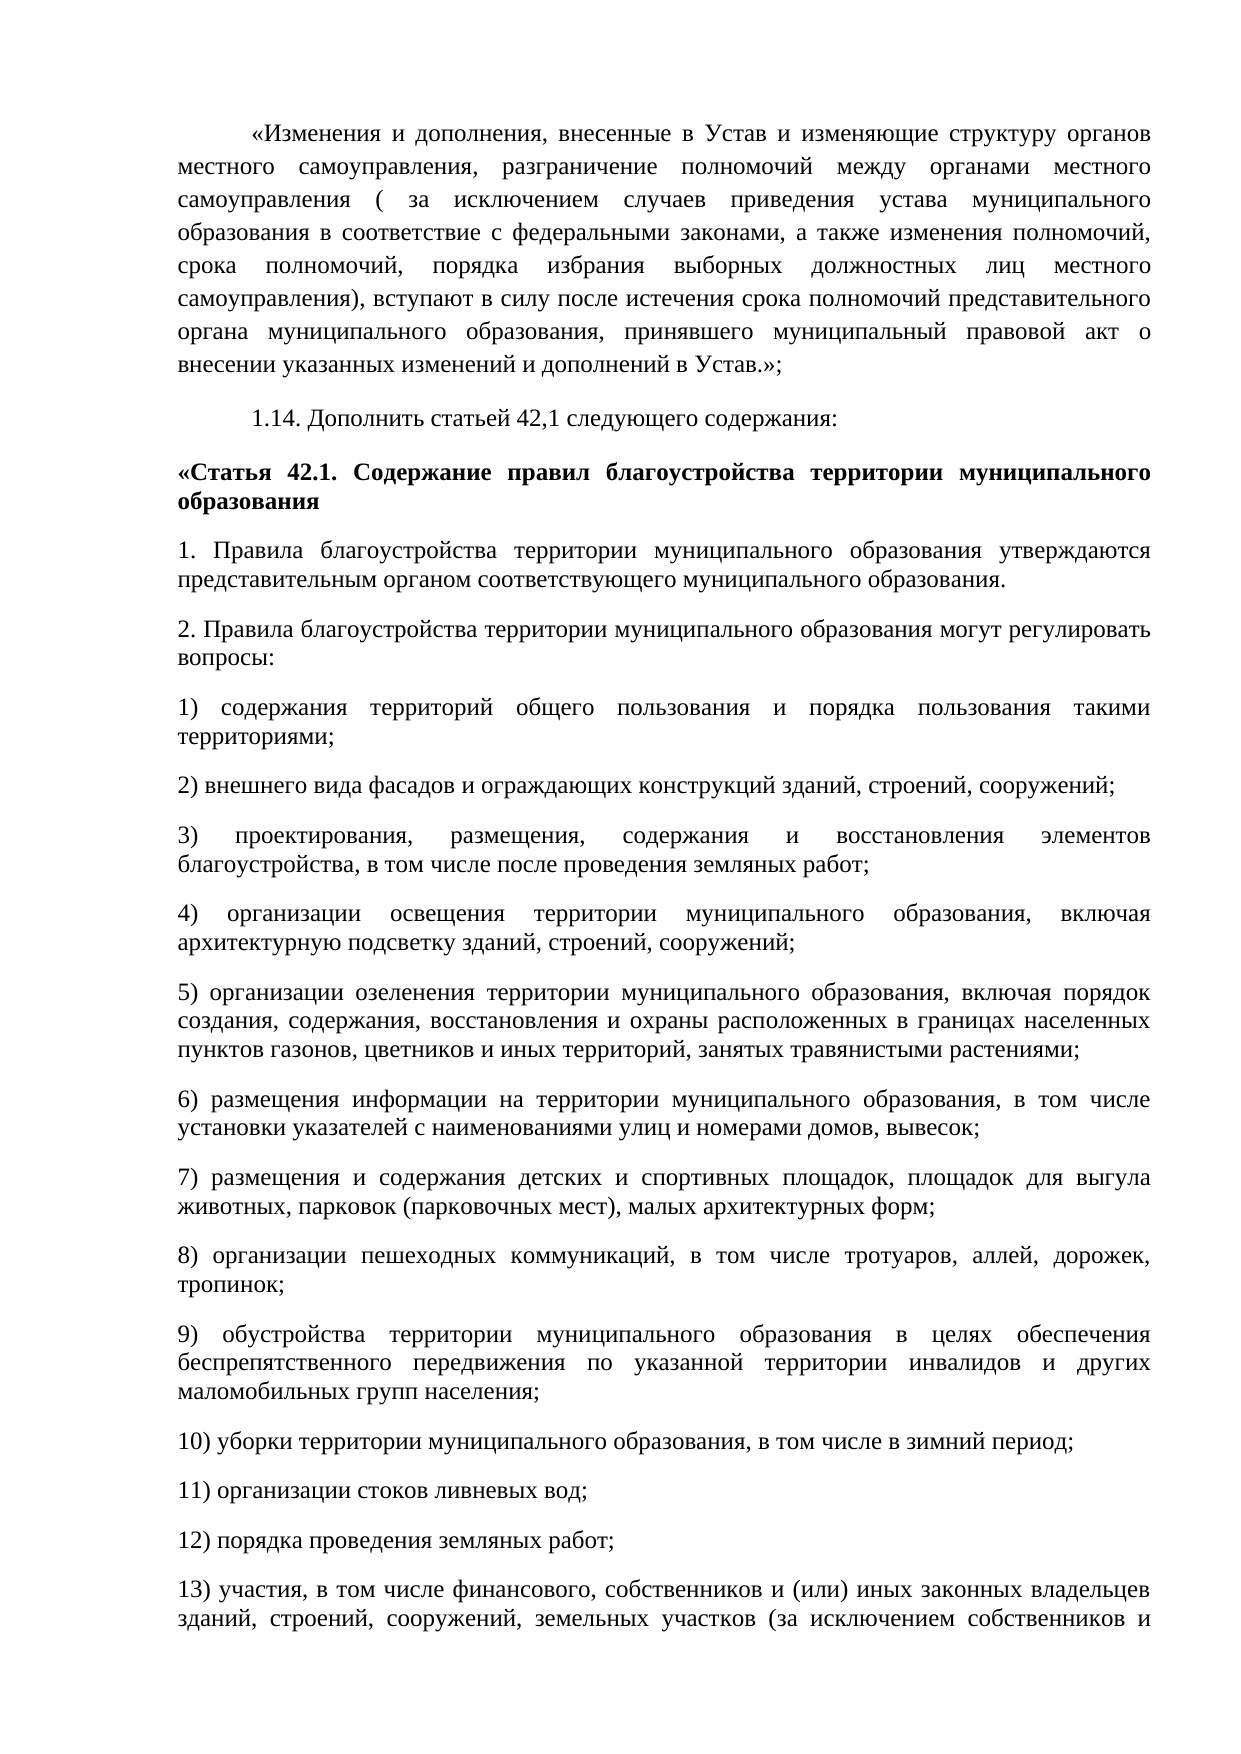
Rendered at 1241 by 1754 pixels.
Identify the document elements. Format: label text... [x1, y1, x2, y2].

text «Изменения и дополнения, внесенные в Устав и изменяющие структуру органов местного самоуправления, разграничение полномочий между органами местного самоуправления ( за исключением случаев приведения устава муниципального образования в соответствие с федеральными законами, а также изменения полномочий, срока полномочий, порядка избрания выборных должностных лиц местного самоуправления), вступают в силу после истечения срока полномочий представительного органа муниципального образования, принявшего муниципальный правовой акт о внесении указанных изменений и дополнений в Устав.»; [177, 118, 1152, 378]
text 1) содержания территорий общего пользования и порядка пользования такими территориями; [177, 692, 1152, 749]
text 10) уборки территории муниципального образования, в том числе в зимний период; [177, 1426, 1152, 1454]
text 4) организации освещения территории муниципального образования, включая архитектурную подсветку зданий, строений, сооружений; [177, 898, 1152, 956]
text 2. Правила благоустройства территории муниципального образования могут регулировать вопросы: [177, 614, 1152, 671]
text «Статья 42.1. Содержание правил благоустройства территории муниципального образования [177, 457, 1152, 514]
text 2) внешнего вида фасадов и ограждающих конструкций зданий, строений, сооружений; [177, 770, 1152, 799]
text 11) организации стоков ливневых вод; [177, 1475, 1152, 1504]
text 7) размещения и содержания детских и спортивных площадок, площадок для выгула животных, парковок (парковочных мест), малых архитектурных форм; [177, 1162, 1152, 1219]
text 1. Правила благоустройства территории муниципального образования утверждаются представительным органом соответствующего муниципального образования. [177, 535, 1152, 593]
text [177, 1574, 1152, 1632]
text 1.14. Дополнить статьей 42,1 следующего содержания: [177, 403, 1152, 432]
text 9) обустройства территории муниципального образования в целях обеспечения беспрепятственного передвижения по указанной территории инвалидов и других маломобильных групп населения; [177, 1319, 1152, 1405]
text 5) организации озеленения территории муниципального образования, включая порядок создания, содержания, восстановления и охраны расположенных в границах населенных пунктов газонов, цветников и иных территорий, занятых травянистыми растениями; [177, 977, 1152, 1063]
text 8) организации пешеходных коммуникаций, в том числе тротуаров, аллей, дорожек, тропинок; [177, 1240, 1152, 1298]
text 12) порядка проведения земляных работ; [177, 1525, 1152, 1554]
text 6) размещения информации на территории муниципального образования, в том числе установки указателей с наименованиями улиц и номерами домов, вывесок; [177, 1084, 1152, 1141]
text 3) проектирования, размещения, содержания и восстановления элементов благоустройства, в том числе после проведения земляных работ; [177, 820, 1152, 877]
